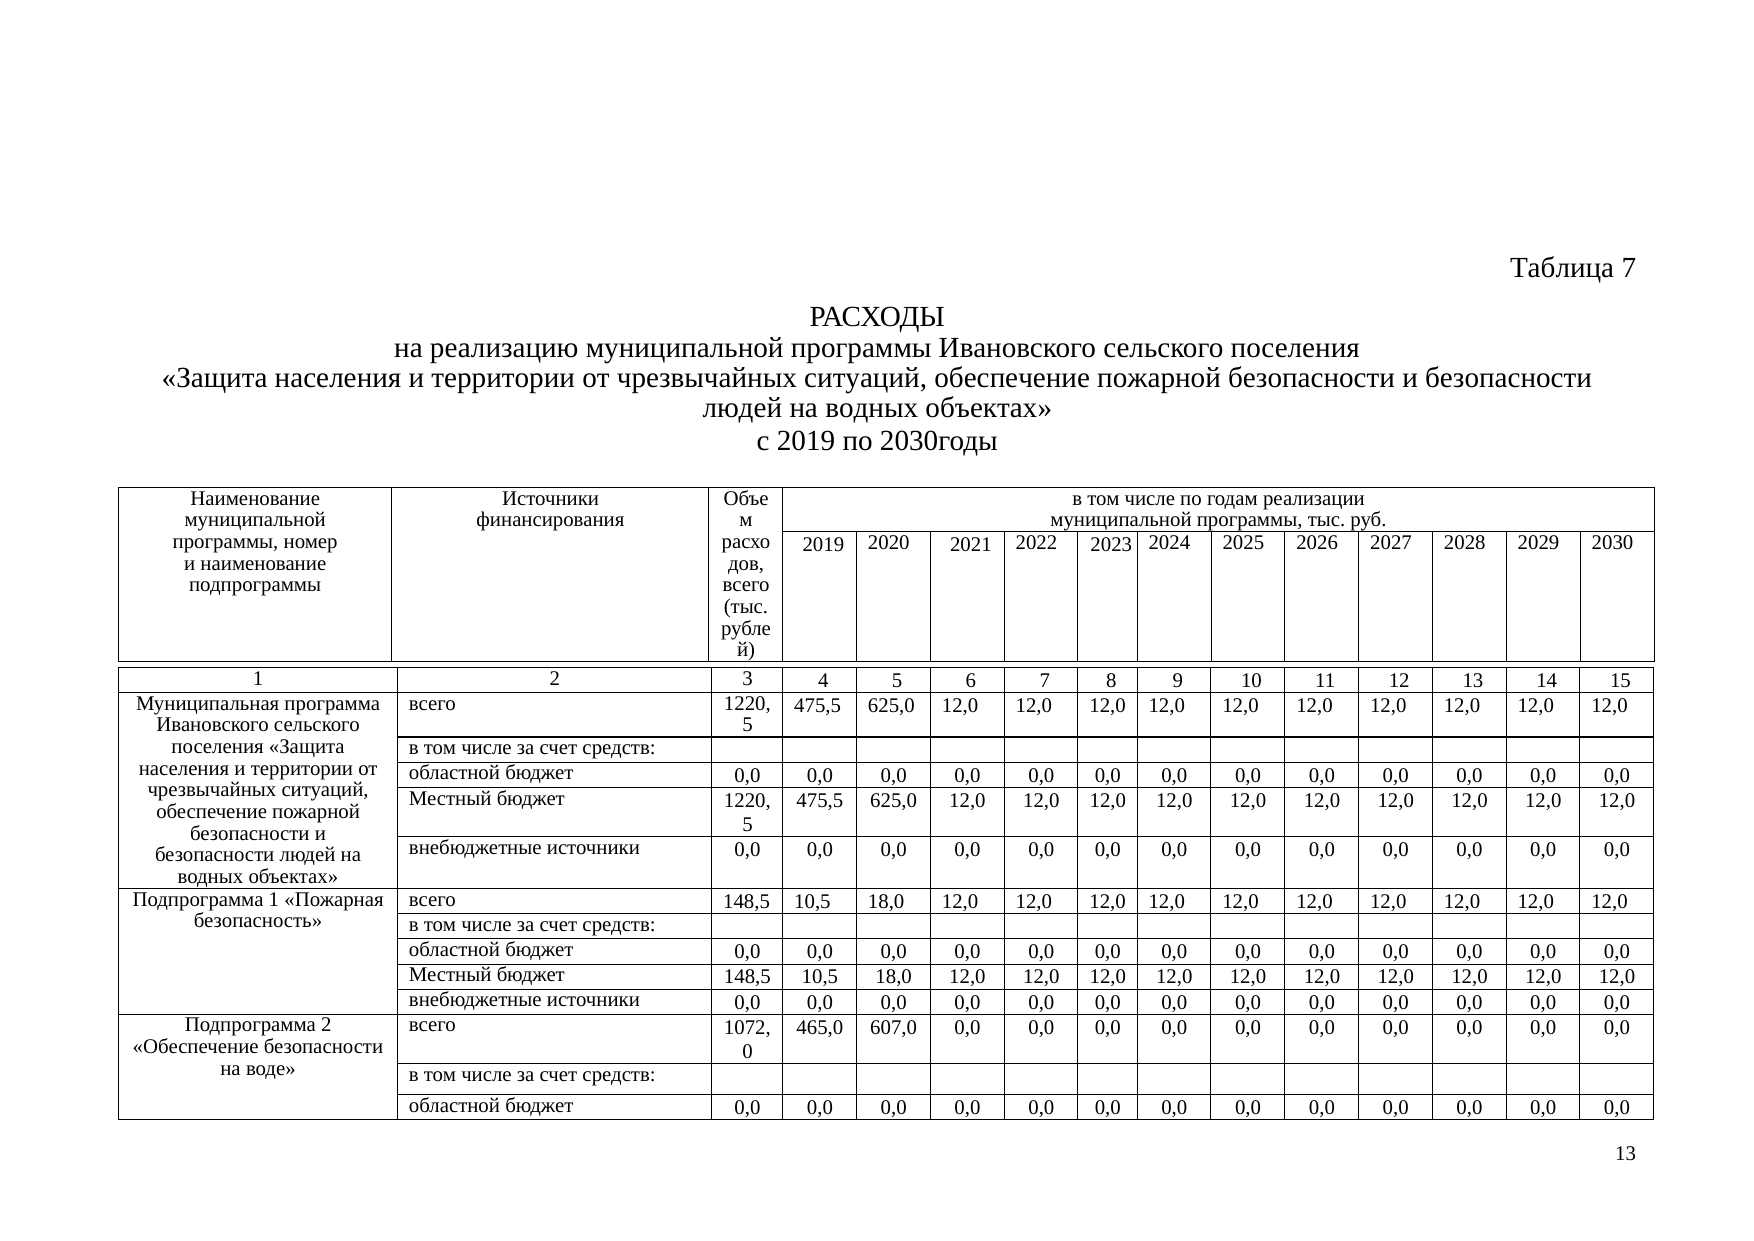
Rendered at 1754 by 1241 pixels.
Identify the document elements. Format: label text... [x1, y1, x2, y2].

table_cell 12,0 [1138, 889, 1210, 913]
table_cell 0,0 [1433, 990, 1506, 1014]
table_cell 0,0 [1078, 837, 1137, 888]
table_cell [1359, 1064, 1432, 1094]
text на реализацию муниципальной программы Ивановского сельского поселения [118, 333, 1636, 363]
table_cell 12,0 [1211, 965, 1284, 988]
table_cell 0,0 [857, 939, 930, 963]
table_cell 12,0 [1433, 788, 1506, 836]
table_cell 12,0 [1580, 965, 1653, 988]
table_cell 0,0 [1580, 763, 1653, 787]
table_cell [1433, 1064, 1506, 1094]
table_header Источники финансирования [392, 488, 708, 661]
table_cell всего [398, 889, 711, 913]
table_cell 0,0 [1005, 1015, 1077, 1063]
table_cell 0,0 [1433, 763, 1506, 787]
table_cell [1359, 738, 1432, 762]
table_cell 0,0 [1359, 837, 1432, 888]
table_header 9 [1138, 668, 1210, 692]
table_cell Подпрограмма 1 «Пожарная безопасность» [119, 889, 397, 1014]
table_cell областной бюджет [398, 939, 711, 963]
table_cell 0,0 [931, 1015, 1004, 1063]
table_cell 12,0 [1433, 693, 1506, 736]
table_cell 0,0 [931, 1095, 1004, 1119]
table_cell 12,0 [1138, 693, 1210, 736]
table_cell [1078, 738, 1137, 762]
table_cell 12,0 [931, 788, 1004, 836]
table_cell 0,0 [1580, 1015, 1653, 1063]
table_cell 0,0 [1005, 1095, 1077, 1119]
table_cell [1138, 1064, 1210, 1094]
table_header 2 [398, 668, 711, 692]
table_cell [1507, 1064, 1579, 1094]
table_cell Подпрограмма 2 «Обеспечение безопасности на воде» [119, 1015, 397, 1119]
table_cell 12,0 [1285, 965, 1358, 988]
table_cell 0,0 [1285, 990, 1358, 1014]
table_cell [1138, 738, 1210, 762]
table_cell 0,0 [857, 763, 930, 787]
table_cell [1005, 914, 1077, 938]
table_cell 12,0 [1005, 889, 1077, 913]
table_cell 0,0 [712, 1095, 782, 1119]
table_cell 0,0 [1078, 990, 1137, 1014]
table_cell 0,0 [1005, 837, 1077, 888]
table_header 3 [712, 668, 782, 692]
table_cell [1005, 1064, 1077, 1094]
table_cell 12,0 [1078, 965, 1137, 988]
table_cell 465,0 [783, 1015, 856, 1063]
table_cell 12,0 [1285, 788, 1358, 836]
table_cell 12,0 [1005, 693, 1077, 736]
table_cell [1359, 914, 1432, 938]
table_cell 18,0 [857, 889, 930, 913]
table_cell 0,0 [1211, 1095, 1284, 1119]
table_cell 2022 [1005, 532, 1077, 661]
table_cell 625,0 [857, 788, 930, 836]
table_cell 0,0 [931, 939, 1004, 963]
table_cell 0,0 [1580, 990, 1653, 1014]
text РАСХОДЫ [118, 303, 1636, 333]
table_cell 0,0 [1005, 990, 1077, 1014]
table_cell 0,0 [1285, 763, 1358, 787]
table_cell 12,0 [1285, 889, 1358, 913]
table_cell 1220,5 [712, 788, 782, 836]
table_cell 607,0 [857, 1015, 930, 1063]
table_cell [857, 914, 930, 938]
table_cell 0,0 [1433, 837, 1506, 888]
table_cell 0,0 [1211, 1015, 1284, 1063]
table_header 11 [1285, 668, 1358, 692]
table_cell 0,0 [1433, 939, 1506, 963]
table_cell 0,0 [1359, 1095, 1432, 1119]
table_cell 0,0 [1138, 763, 1210, 787]
table_header 13 [1433, 668, 1506, 692]
table_cell 12,0 [1433, 965, 1506, 988]
table_cell [1211, 914, 1284, 938]
table_cell 0,0 [1507, 990, 1579, 1014]
table_cell 0,0 [783, 1095, 856, 1119]
table_cell [783, 914, 856, 938]
table_cell 2019 [783, 532, 856, 661]
table_cell 2023 [1078, 532, 1137, 661]
table_cell 12,0 [1580, 889, 1653, 913]
table_cell 12,0 [1078, 693, 1137, 736]
table_header 6 [931, 668, 1004, 692]
table_cell 0,0 [1005, 763, 1077, 787]
table_cell [1580, 738, 1653, 762]
table_cell 0,0 [1078, 1095, 1137, 1119]
table_cell 2026 [1285, 532, 1358, 661]
table_cell областной бюджет [398, 1095, 711, 1119]
table_cell 12,0 [1211, 889, 1284, 913]
table_cell 2029 [1507, 532, 1580, 661]
table_cell в том числе за счет средств: [398, 738, 711, 762]
table_cell 12,0 [1078, 788, 1137, 836]
table_cell 12,0 [1507, 889, 1579, 913]
table_cell 12,0 [1211, 788, 1284, 836]
table_cell 0,0 [1285, 837, 1358, 888]
table_cell 0,0 [1359, 939, 1432, 963]
table_cell 0,0 [1359, 1015, 1432, 1063]
table_cell 2024 [1138, 532, 1211, 661]
table_cell 1072,0 [712, 1015, 782, 1063]
table_cell [1580, 914, 1653, 938]
table_header 4 [783, 668, 856, 692]
table_cell [931, 1064, 1004, 1094]
table_cell 0,0 [857, 990, 930, 1014]
table_cell [712, 914, 782, 938]
table_cell 0,0 [1580, 837, 1653, 888]
table_cell 0,0 [1580, 1095, 1653, 1119]
table_cell 0,0 [931, 837, 1004, 888]
text с 2019 по 2030годы [118, 423, 1636, 457]
table_cell 0,0 [1359, 763, 1432, 787]
table_cell 475,5 [783, 693, 856, 736]
text Таблица 7 [118, 250, 1636, 283]
table_cell всего [398, 693, 711, 736]
table_cell 0,0 [1507, 837, 1579, 888]
table_cell 12,0 [1005, 788, 1077, 836]
table_cell 0,0 [1507, 763, 1579, 787]
table_cell 10,5 [783, 889, 856, 913]
table_cell 0,0 [1285, 1095, 1358, 1119]
table_cell 12,0 [931, 965, 1004, 988]
table_cell 0,0 [1580, 939, 1653, 963]
table_cell 0,0 [1507, 939, 1579, 963]
table_cell [931, 738, 1004, 762]
table_cell 12,0 [931, 693, 1004, 736]
table_cell 0,0 [1078, 939, 1137, 963]
table_cell 148,5 [712, 965, 782, 988]
table_cell 12,0 [1359, 889, 1432, 913]
table_cell [1507, 914, 1579, 938]
table_cell 2028 [1433, 532, 1506, 661]
table_cell Муниципальная программа Ивановского сельского поселения «Защита населения и территории от чрезвычайных ситуаций, обеспечение пожарной безопасности и безопасности людей на водных объектах» [119, 693, 397, 888]
table_cell 2025 [1212, 532, 1284, 661]
table_cell 0,0 [857, 1095, 930, 1119]
table_cell 12,0 [1580, 693, 1653, 736]
table_cell 0,0 [857, 837, 930, 888]
table_cell в том числе за счет средств: [398, 914, 711, 938]
table_cell 0,0 [1433, 1095, 1506, 1119]
table_cell 2027 [1359, 532, 1432, 661]
table_cell 0,0 [1359, 990, 1432, 1014]
table_cell [1433, 914, 1506, 938]
table_cell 12,0 [931, 889, 1004, 913]
table_header 8 [1078, 668, 1137, 692]
table_cell 0,0 [1211, 939, 1284, 963]
table_header 14 [1507, 668, 1579, 692]
table_cell [1433, 738, 1506, 762]
table_cell 12,0 [1359, 788, 1432, 836]
table_cell [857, 738, 930, 762]
table_cell [1211, 738, 1284, 762]
table_cell 475,5 [783, 788, 856, 836]
table_cell областной бюджет [398, 763, 711, 787]
table_cell 12,0 [1507, 693, 1579, 736]
table_cell 0,0 [931, 763, 1004, 787]
table_cell в том числе за счет средств: [398, 1064, 711, 1094]
table_cell 12,0 [1359, 965, 1432, 988]
table_cell 1220,5 [712, 693, 782, 736]
table_cell [783, 738, 856, 762]
table_cell 2021 [931, 532, 1004, 661]
table_cell 12,0 [1005, 965, 1077, 988]
table_cell [1507, 738, 1579, 762]
table_cell [1285, 914, 1358, 938]
table_cell 12,0 [1359, 693, 1432, 736]
table_cell 0,0 [783, 990, 856, 1014]
table_cell Местный бюджет [398, 965, 711, 988]
table_cell 2020 [857, 532, 930, 661]
table_cell 12,0 [1078, 889, 1137, 913]
table_cell 0,0 [1433, 1015, 1506, 1063]
table_header 15 [1580, 668, 1653, 692]
table_cell 0,0 [1078, 1015, 1137, 1063]
table_cell Местный бюджет [398, 788, 711, 836]
table_header 1 [119, 668, 397, 692]
table_cell 10,5 [783, 965, 856, 988]
table_cell всего [398, 1015, 711, 1063]
table_cell 0,0 [931, 990, 1004, 1014]
table_cell 12,0 [1433, 889, 1506, 913]
table_cell 12,0 [1138, 788, 1210, 836]
table_header Объем расходов, всего (тыс. рублей) [709, 488, 782, 661]
table_cell 0,0 [783, 763, 856, 787]
table_cell [1285, 1064, 1358, 1094]
table_cell 12,0 [1285, 693, 1358, 736]
table_cell [857, 1064, 930, 1094]
table_cell 18,0 [857, 965, 930, 988]
table_cell 0,0 [1138, 939, 1210, 963]
table_cell 625,0 [857, 693, 930, 736]
table_header 10 [1211, 668, 1284, 692]
table_cell 0,0 [712, 990, 782, 1014]
table_cell 12,0 [1507, 788, 1579, 836]
table_cell 2030 [1581, 532, 1654, 661]
table_cell внебюджетные источники [398, 990, 711, 1014]
table_cell [712, 738, 782, 762]
table_cell 0,0 [1005, 939, 1077, 963]
table_cell [931, 914, 1004, 938]
table_cell 148,5 [712, 889, 782, 913]
table_cell 12,0 [1580, 788, 1653, 836]
table_cell 0,0 [1507, 1095, 1579, 1119]
table_cell [712, 1064, 782, 1094]
table_cell 0,0 [1507, 1015, 1579, 1063]
table_cell 12,0 [1507, 965, 1579, 988]
table_cell внебюджетные источники [398, 837, 711, 888]
table_cell 0,0 [1078, 763, 1137, 787]
table_cell 0,0 [1138, 1095, 1210, 1119]
table_cell 12,0 [1138, 965, 1210, 988]
table_cell [783, 1064, 856, 1094]
table_cell [1078, 1064, 1137, 1094]
table_cell 0,0 [1211, 763, 1284, 787]
table_cell 0,0 [712, 763, 782, 787]
table_cell 0,0 [712, 939, 782, 963]
table_header 5 [857, 668, 930, 692]
table_header в том числе по годам реализации муниципальной программы, тыс. руб. [783, 488, 1654, 531]
table_cell 0,0 [783, 837, 856, 888]
table_cell 0,0 [1211, 990, 1284, 1014]
table_cell 0,0 [1138, 990, 1210, 1014]
table_cell 12,0 [1211, 693, 1284, 736]
table_cell 0,0 [783, 939, 856, 963]
table_cell 0,0 [1285, 1015, 1358, 1063]
text «Защита населения и территории от чрезвычайных ситуаций, обеспечение пожарной безопасности и безопасности людей на водных объектах» [118, 363, 1636, 423]
table_cell [1285, 738, 1358, 762]
table_header 7 [1005, 668, 1077, 692]
table_cell 0,0 [1211, 837, 1284, 888]
table_cell 0,0 [1138, 1015, 1210, 1063]
table_cell 0,0 [1285, 939, 1358, 963]
table_cell 0,0 [1138, 837, 1210, 888]
table_cell 0,0 [712, 837, 782, 888]
table_header Наименование муниципальной программы, номер и наименование подпрограммы [119, 488, 391, 661]
table_header 12 [1359, 668, 1432, 692]
table_cell [1580, 1064, 1653, 1094]
table_cell [1005, 738, 1077, 762]
table_cell [1078, 914, 1137, 938]
table_cell [1211, 1064, 1284, 1094]
table_cell [1138, 914, 1210, 938]
